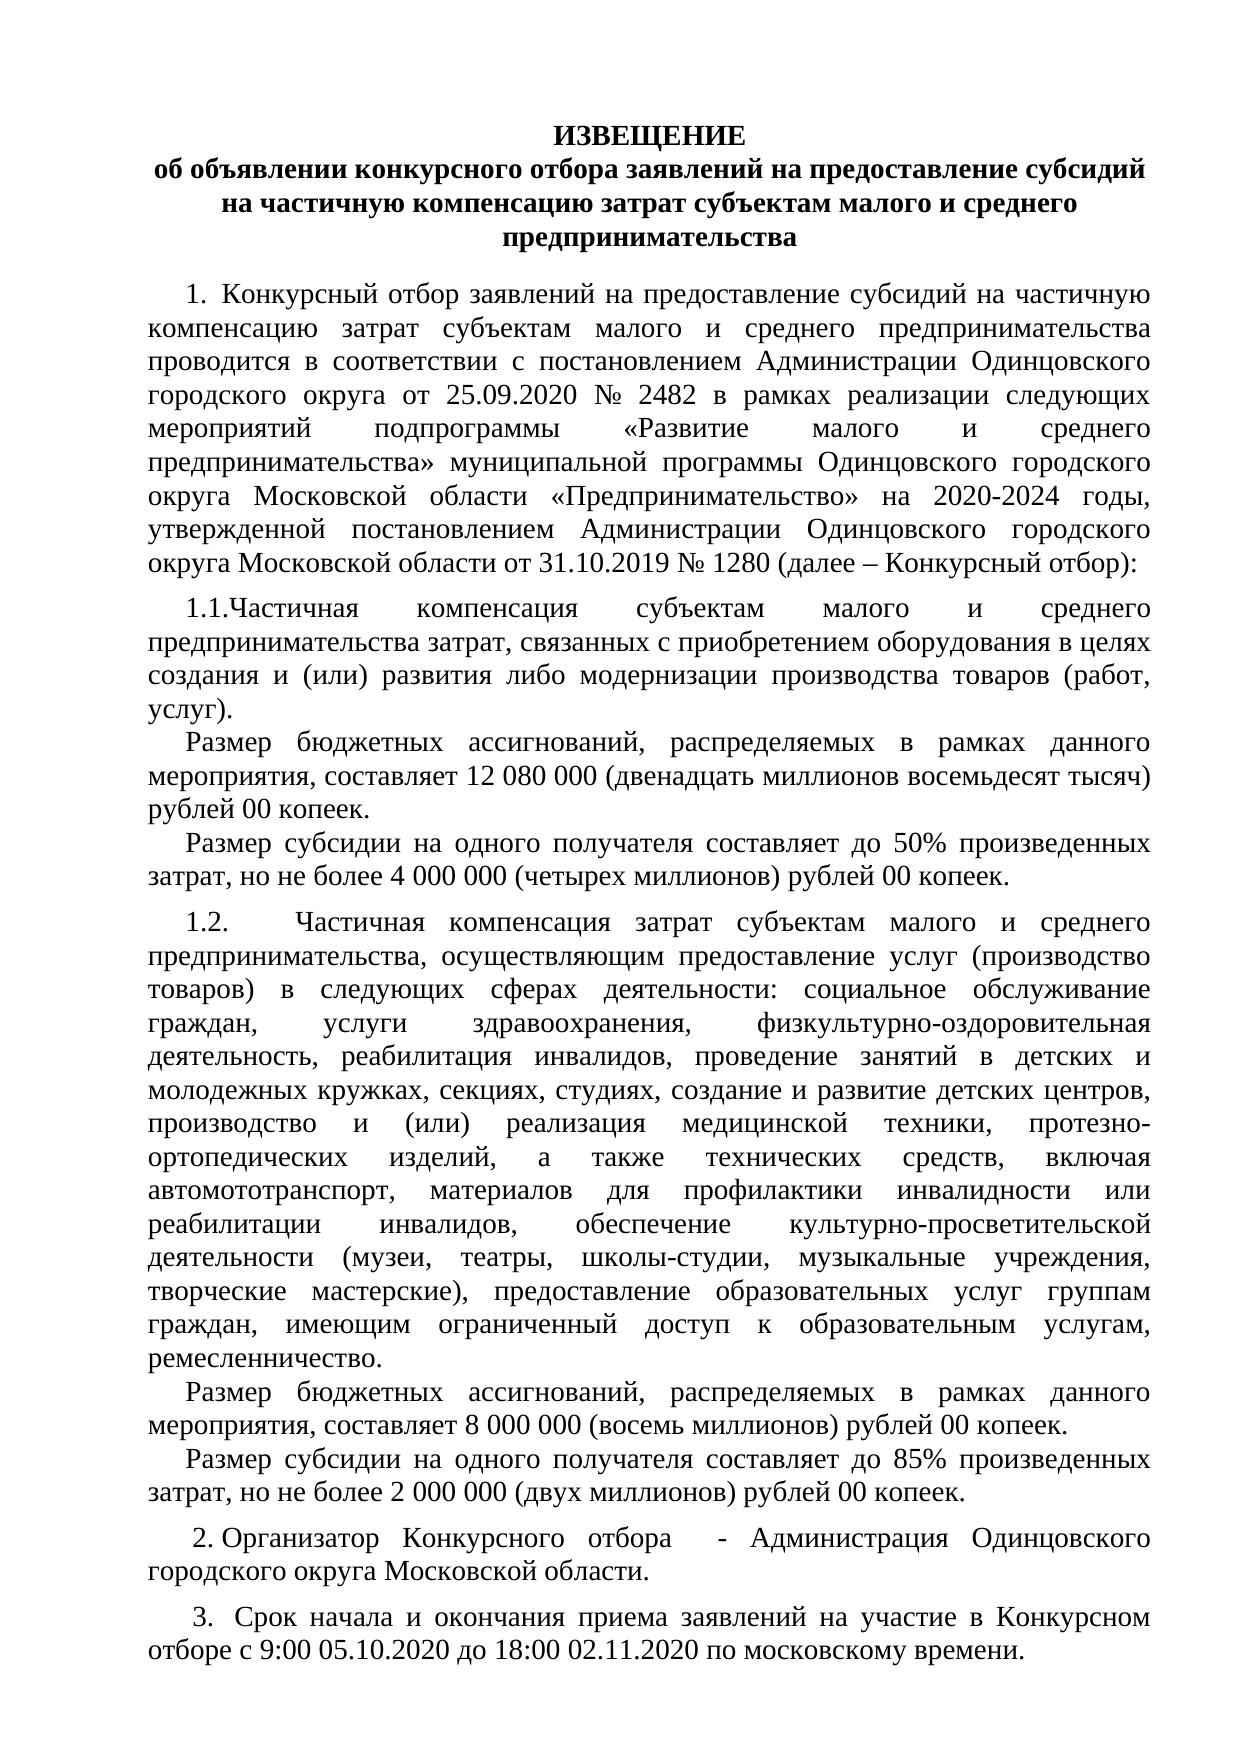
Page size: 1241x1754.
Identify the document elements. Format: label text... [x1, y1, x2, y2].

list Конкурсный отбор заявлений на предоставление субсидий на частичную компенсацию затрат субъектам малого и среднего предпринимательства проводится в соответствии с постановлением Администрации Одинцовского городского округа от 25.09.2020 № 2482 в рамках реализации следующих мероприятий подпрограммы «Развитие малого и среднего предпринимательства» муниципальной программы Одинцовского городского округа Московской области «Предпринимательство» на 2020-2024 годы, утвержденной постановлением Администрации Одинцовского городского округа Московской области от 31.10.2019 № 1280 (далее – Конкурсный отбор): [148, 276, 1152, 578]
list Размер субсидии на одного получателя составляет до 50% произведенных затрат, но не более 4 000 000 (четырех миллионов) рублей 00 копеек. [148, 825, 1152, 892]
text об объявлении конкурсного отбора заявлений на предоставление субсидий на частичную компенсацию затрат субъектам малого и среднего предпринимательства [148, 152, 1152, 252]
text ИЗВЕЩЕНИЕ [148, 118, 1152, 152]
list Организатор Конкурсного отбора - Администрация Одинцовского городского округа Московской области. [148, 1520, 1152, 1587]
list 1.1.Частичная компенсация субъектам малого и среднего предпринимательства затрат, связанных с приобретением оборудования в целях создания и (или) развития либо модернизации производства товаров (работ, услуг). [148, 590, 1152, 724]
list Частичная компенсация затрат субъектам малого и среднего предпринимательства, осуществляющим предоставление услуг (производство товаров) в следующих сферах деятельности: социальное обслуживание граждан, услуги здравоохранения, физкультурно-оздоровительная деятельность, реабилитация инвалидов, проведение занятий в детских и молодежных кружках, секциях, студиях, создание и развитие детских центров, производство и (или) реализация медицинской техники, протезно-ортопедических изделий, а также технических средств, включая автомототранспорт, материалов для профилактики инвалидности или реабилитации инвалидов, обеспечение культурно-просветительской деятельности (музеи, театры, школы-студии, музыкальные учреждения, творческие мастерские), предоставление образовательных услуг группам граждан, имеющим ограниченный доступ к образовательным услугам, ремесленничество. [148, 904, 1152, 1374]
list Размер субсидии на одного получателя составляет до 85% произведенных затрат, но не более 2 000 000 (двух миллионов) рублей 00 копеек. [148, 1441, 1152, 1508]
text Размер бюджетных ассигнований, распределяемых в рамках данного мероприятия, составляет 8 000 000 (восемь миллионов) рублей 00 копеек. [148, 1374, 1152, 1441]
list Срок начала и окончания приема заявлений на участие в Конкурсном отборе с 9:00 05.10.2020 до 18:00 02.11.2020 по московскому времени. [148, 1599, 1152, 1666]
list Размер бюджетных ассигнований, распределяемых в рамках данного мероприятия, составляет 12 080 000 (двенадцать миллионов восемьдесят тысяч) рублей 00 копеек. [148, 724, 1152, 825]
